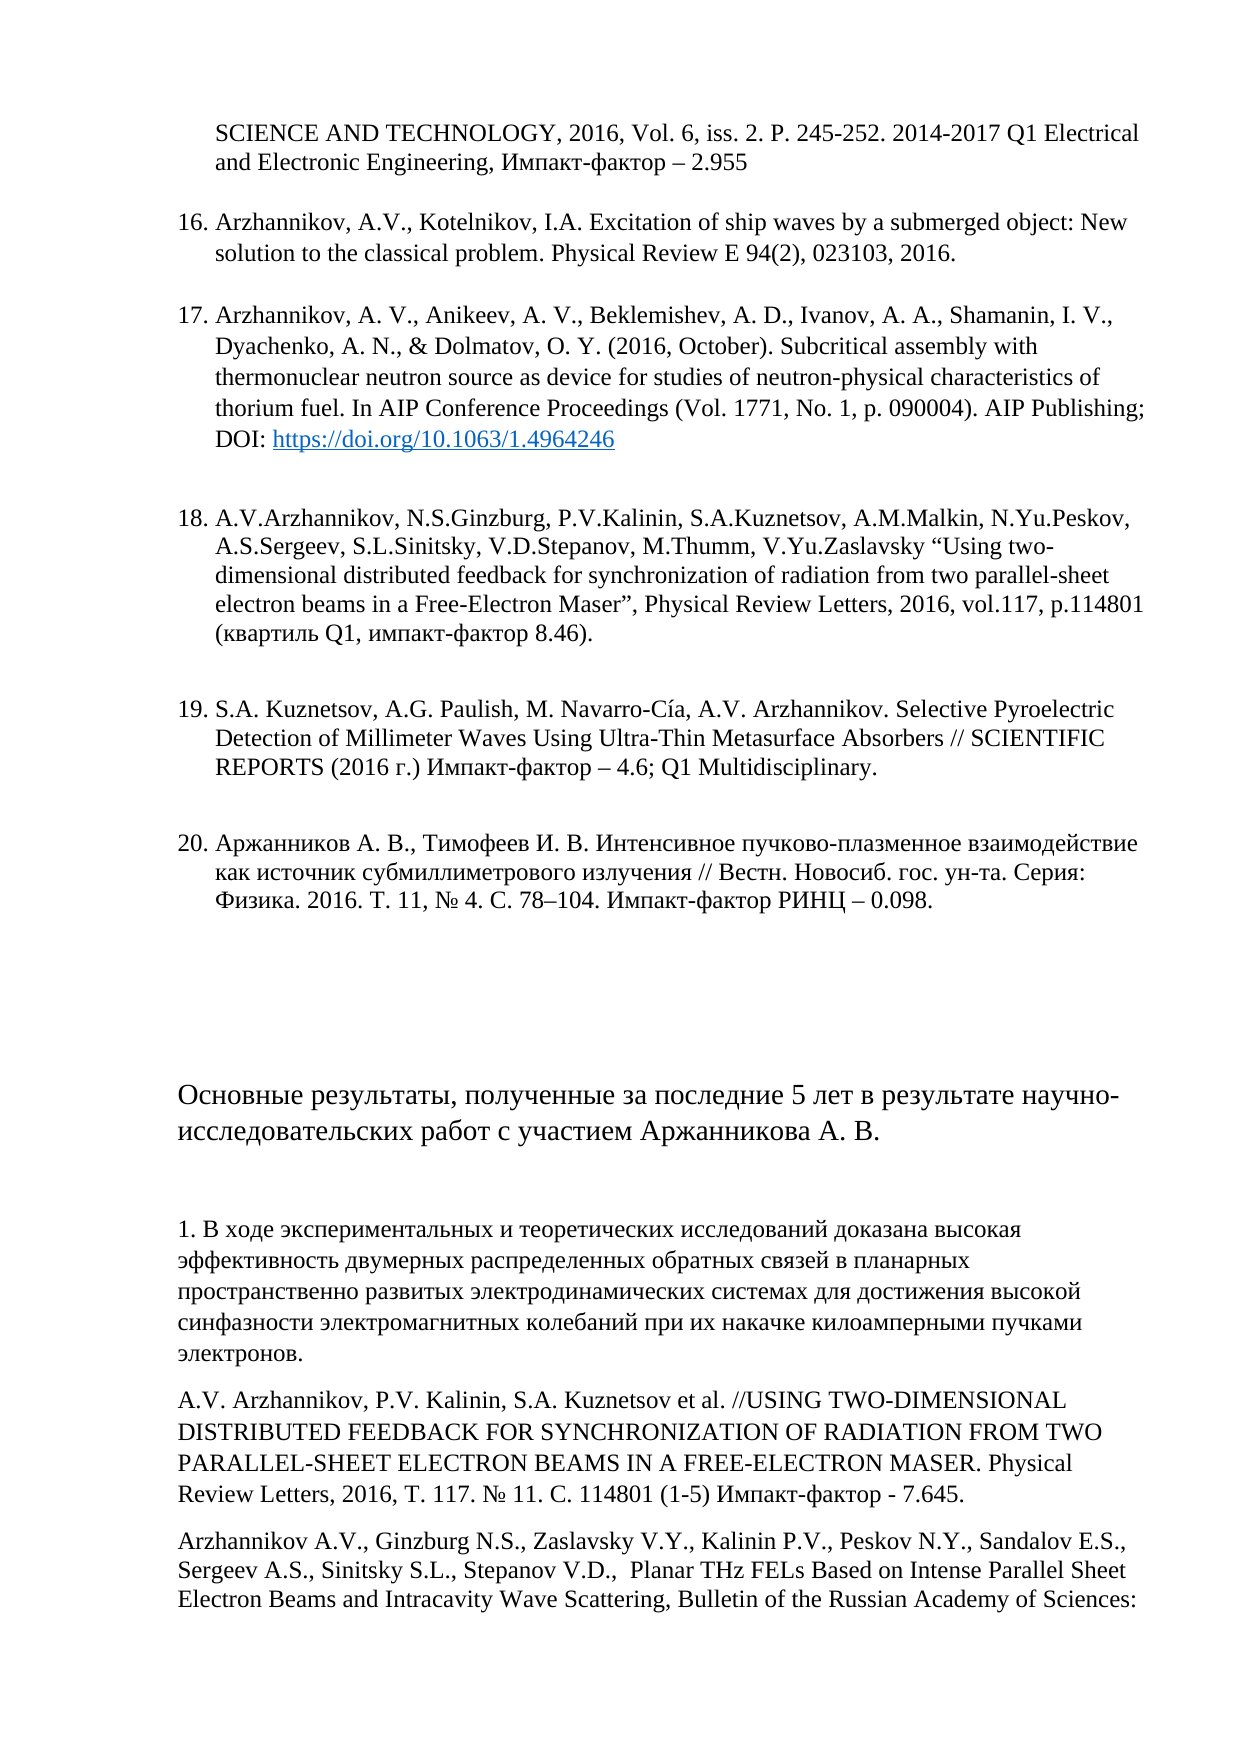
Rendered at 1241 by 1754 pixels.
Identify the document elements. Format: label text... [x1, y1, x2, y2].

text Основные результаты, полученные за последние 5 лет в результате научно-исследовательских работ с участием Аржанникова А. В. [177, 1077, 1152, 1147]
text 1. В ходе экспериментальных и теоретических исследований доказана высокая эффективность двумерных распределенных обратных связей в планарных пространственно развитых электродинамических системах для достижения высокой синфазности электромагнитных колебаний при их накачке килоамперными пучками электронов. [177, 1214, 1152, 1367]
list Аржанников А. В., Тимофеев И. В. Интенсивное пучково-плазменное взаимодействие как источник субмиллиметрового излучения // Вестн. Новосиб. гос. ун-та. Серия: Физика. 2016. Т. 11, № 4. С. 78–104. Импакт-фактор РИНЦ – 0.098. [177, 828, 1152, 914]
list A.V.Arzhannikov, N.S.Ginzburg, P.V.Kalinin, S.A.Kuznetsov, A.M.Malkin, N.Yu.Peskov, A.S.Sergeev, S.L.Sinitsky, V.D.Stepanov, M.Thumm, V.Yu.Zaslavsky “Using two-dimensional distributed feedback for synchronization of radiation from two parallel-sheet electron beams in a Free-Electron Maser”, Physical Review Letters, 2016, vol.117, p.114801 (квартиль Q1, импакт-фактор 8.46). [177, 503, 1152, 646]
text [177, 1526, 1152, 1613]
list S.A. Kuznetsov, A.G. Paulish, M. Navarro-Cía, A.V. Arzhannikov. Selective Pyroelectric Detection of Millimeter Waves Using Ultra-Thin Metasurface Absorbers // SCIENTIFIC REPORTS (2016 г.) Импакт-фактор – 4.6; Q1 Multidisciplinary. [177, 694, 1152, 780]
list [177, 118, 1152, 176]
list Arzhannikov, A. V., Anikeev, A. V., Beklemishev, A. D., Ivanov, A. A., Shamanin, I. V., Dyachenko, A. N., & Dolmatov, O. Y. (2016, October). Subcritical assembly with thermonuclear neutron source as device for studies of neutron-physical characteristics of thorium fuel. In AIP Conference Proceedings (Vol. 1771, No. 1, p. 090004). AIP Publishing; DOI: https://doi.org/10.1063/1.4964246 [177, 300, 1152, 453]
text A.V. Arzhannikov, P.V. Kalinin, S.A. Kuznetsov et al. //USING TWO-DIMENSIONAL DISTRIBUTED FEEDBACK FOR SYNCHRONIZATION OF RADIATION FROM TWO PARALLEL-SHEET ELECTRON BEAMS IN A FREE-ELECTRON MASER. Physical Review Letters, 2016, Т. 117. № 11. С. 114801 (1-5) Импакт-фактор - 7.645. [177, 1386, 1152, 1507]
list Arzhannikov, A.V., Kotelnikov, I.A. Excitation of ship waves by a submerged object: New solution to the classical problem. Physical Review E 94(2), 023103, 2016. [177, 207, 1152, 266]
